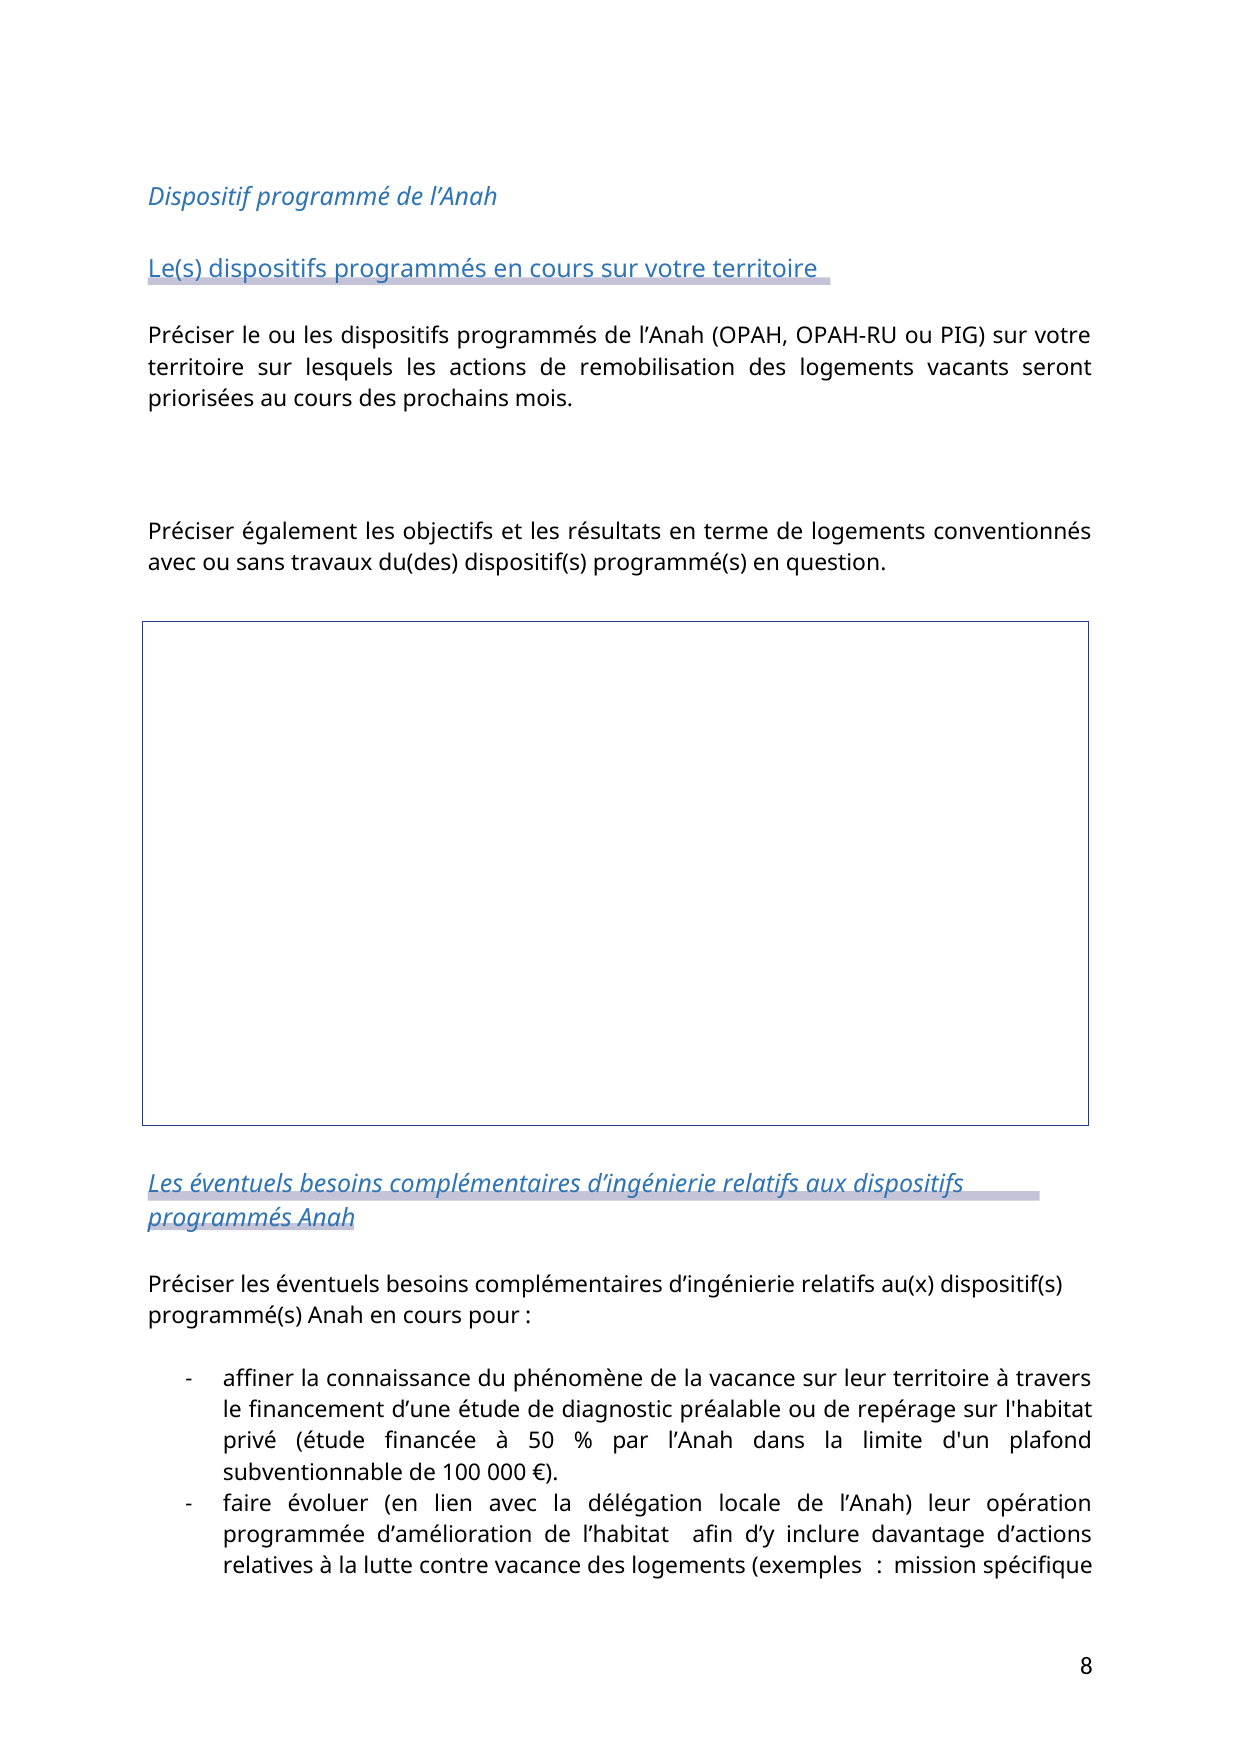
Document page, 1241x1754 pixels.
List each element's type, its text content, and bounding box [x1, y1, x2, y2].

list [185, 1487, 1093, 1581]
subtitle Dispositif programmé de l’Anah [148, 179, 1093, 213]
list affiner la connaissance du phénomène de la vacance sur leur territoire à travers le financement d’une étude de diagnostic préalable ou de repérage sur l'habitat privé (étude financée à 50 % par l’Anah dans la limite d'un plafond subventionnable de 100 000 €). [185, 1362, 1093, 1487]
text Préciser le ou les dispositifs programmés de l’Anah (OPAH, OPAH-RU ou PIG) sur votre territoire sur lesquels les actions de remobilisation des logements vacants seront priorisées au cours des prochains mois. [148, 319, 1093, 413]
text Préciser les éventuels besoins complémentaires d’ingénierie relatifs au(x) dispositif(s) programmé(s) Anah en cours pour : [148, 1268, 1093, 1331]
text Préciser également les objectifs et les résultats en terme de logements conventionnés avec ou sans travaux du(des) dispositif(s) programmé(s) en question. [148, 515, 1093, 578]
subtitle Les éventuels besoins complémentaires d’ingénierie relatifs aux dispositifs programmés Anah [148, 1166, 1093, 1234]
subtitle Le(s) dispositifs programmés en cours sur votre territoire [148, 251, 1093, 319]
